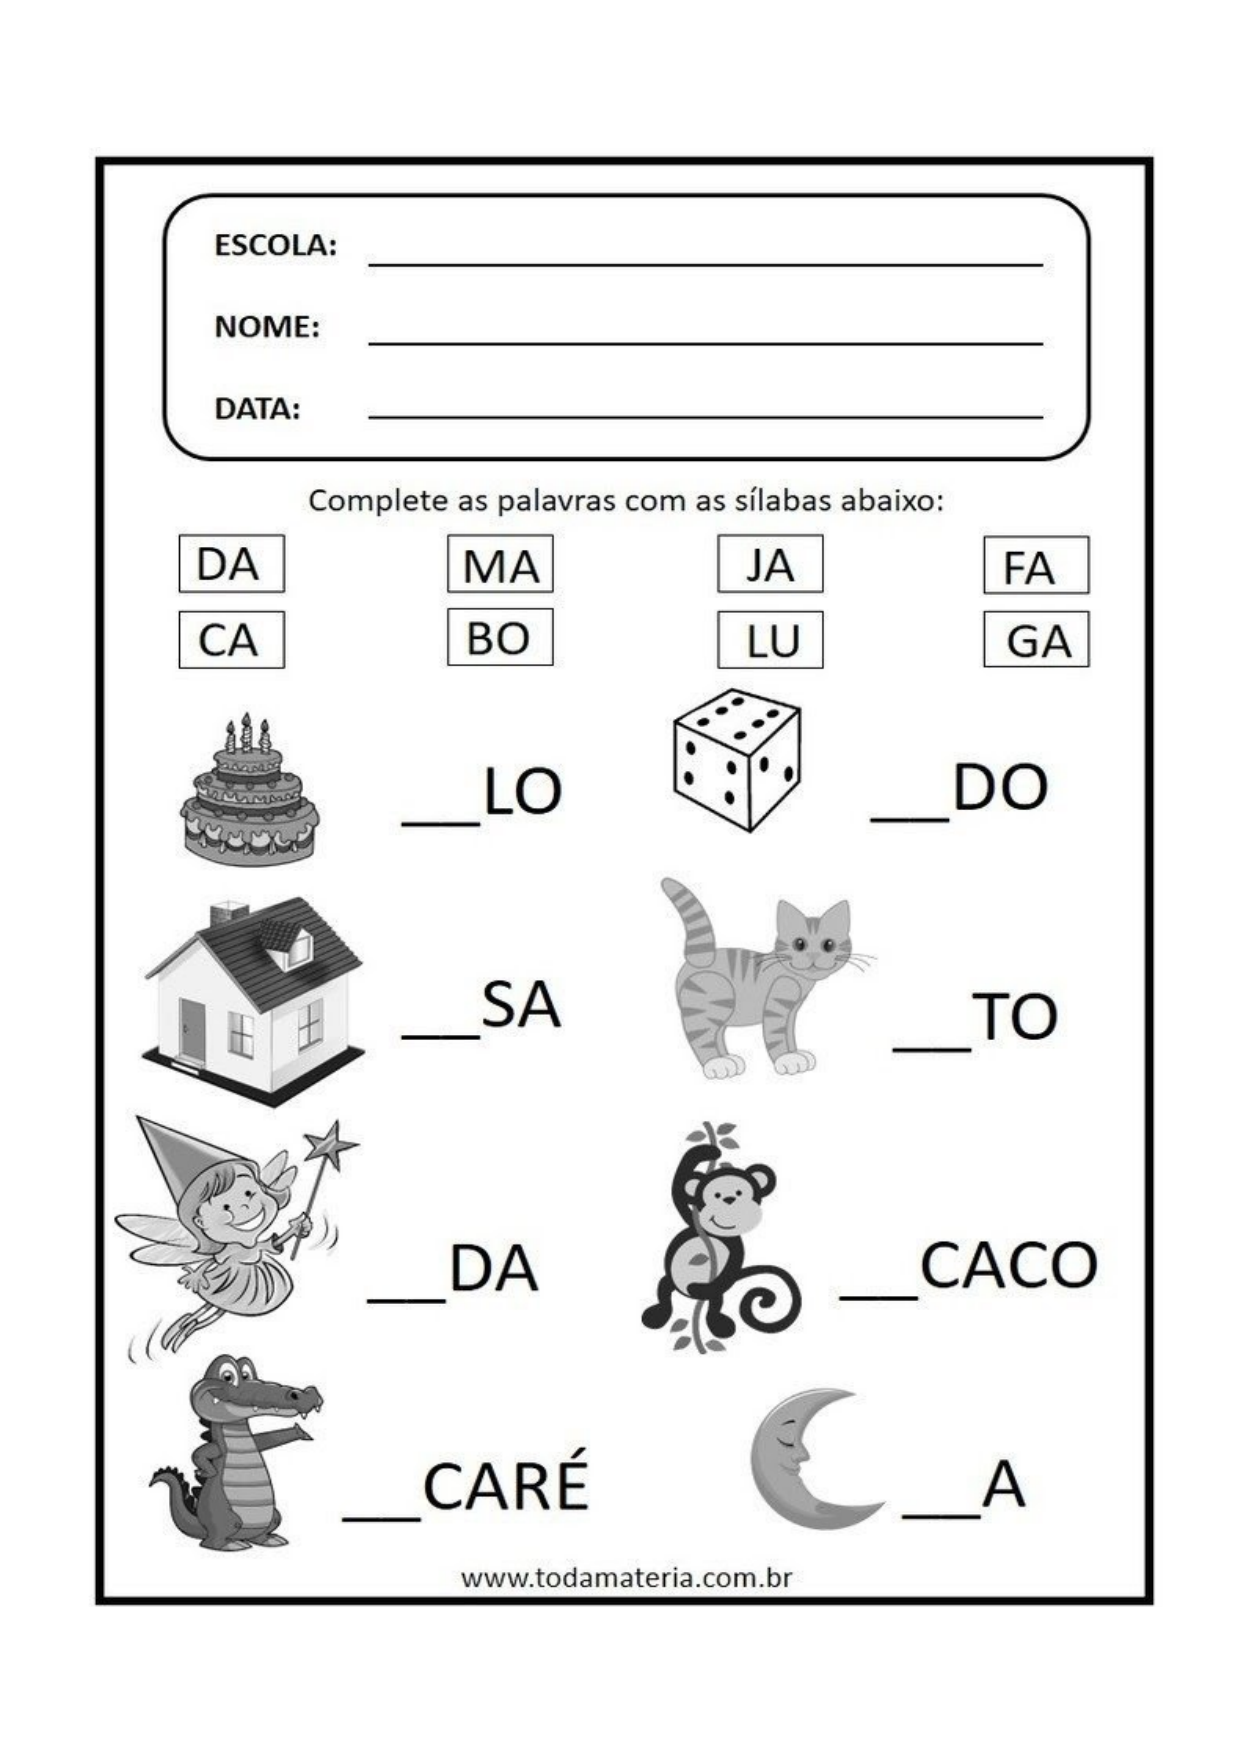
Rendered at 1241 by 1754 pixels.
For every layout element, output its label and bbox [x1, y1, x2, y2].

picture [88, 147, 1163, 1607]
